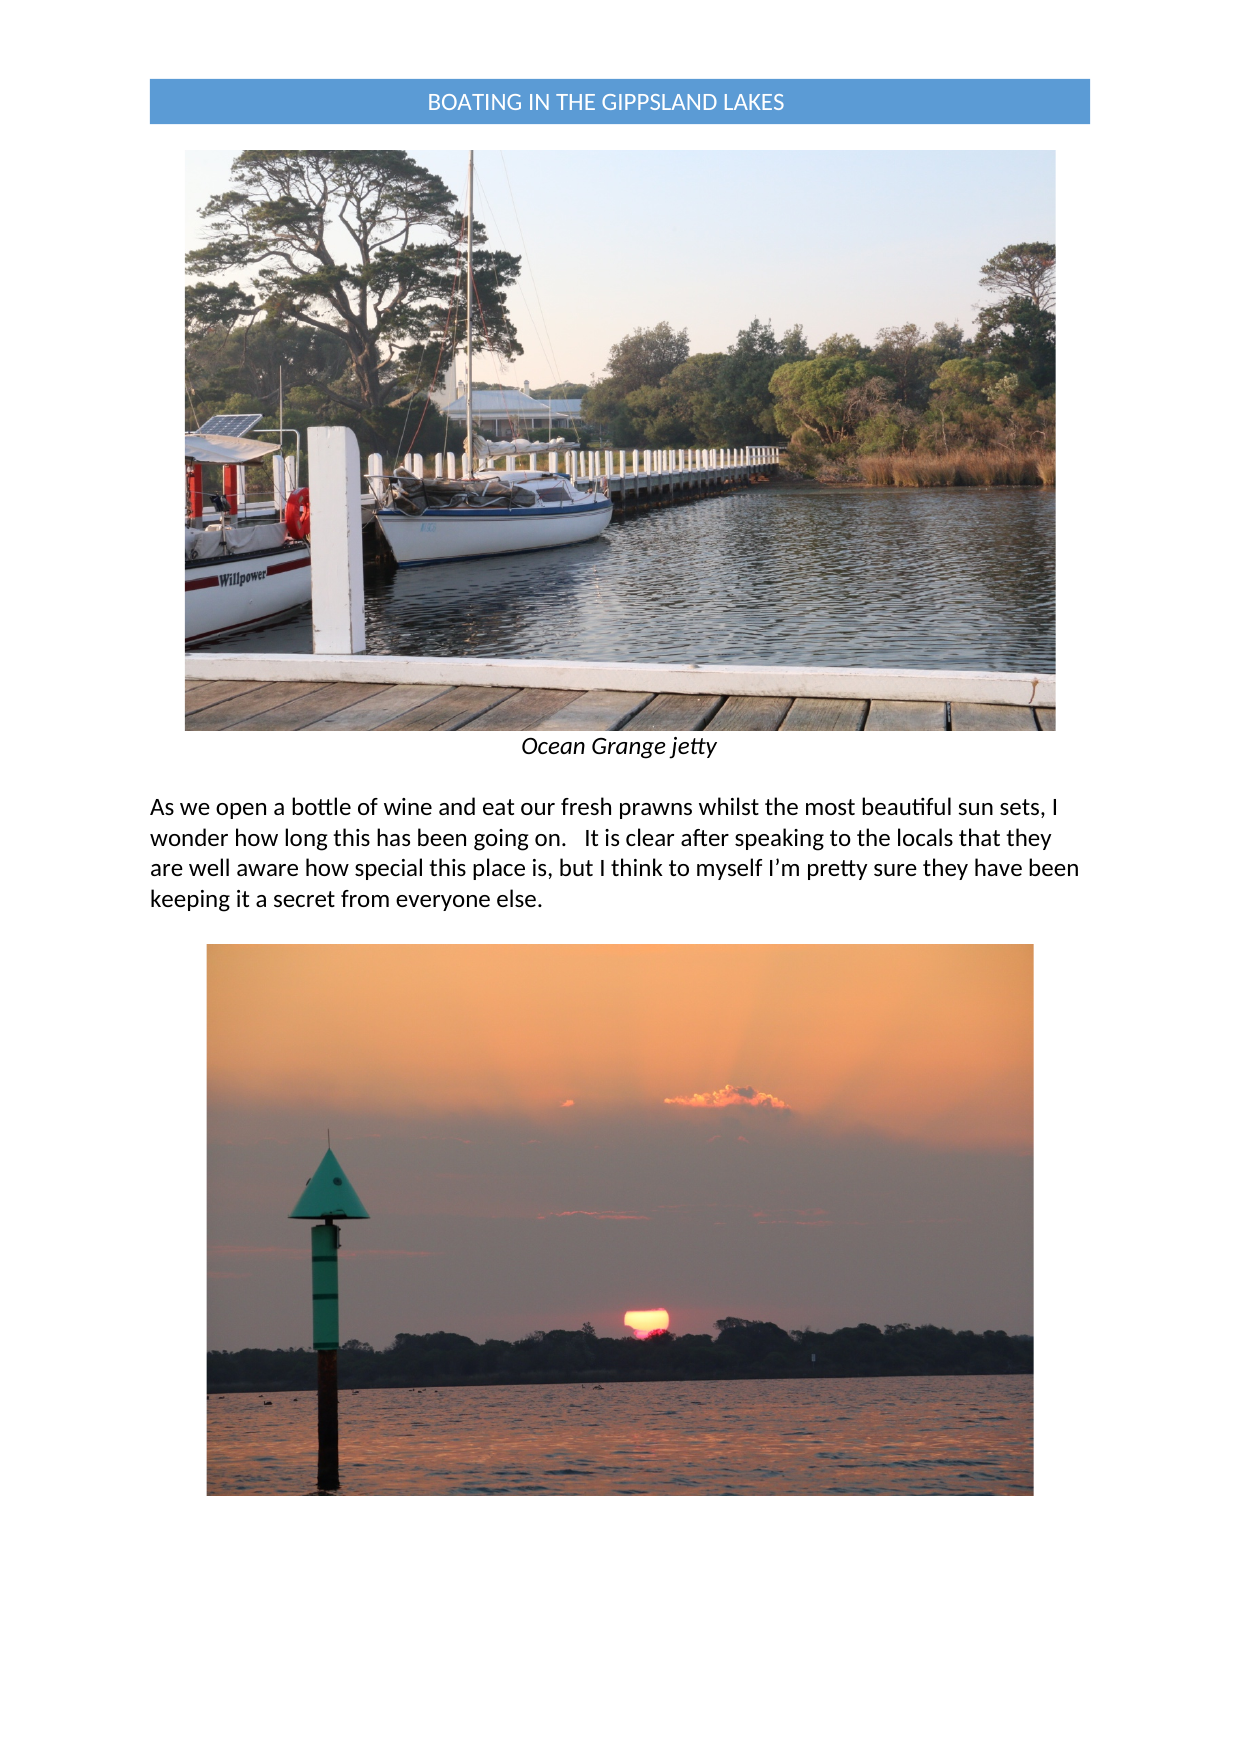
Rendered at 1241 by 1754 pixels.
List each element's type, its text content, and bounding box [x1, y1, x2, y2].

picture [206, 944, 1034, 1496]
text Ocean Grange jetty [150, 731, 1090, 761]
picture [184, 150, 1056, 731]
text As we open a bottle of wine and eat our fresh prawns whilst the most beautiful sun sets, I wonder how long this has been going on. It is clear after speaking to the locals that they are well aware how special this place is, but I think to myself I’m pretty sure they have been keeping it a secret from everyone else. [150, 792, 1090, 914]
